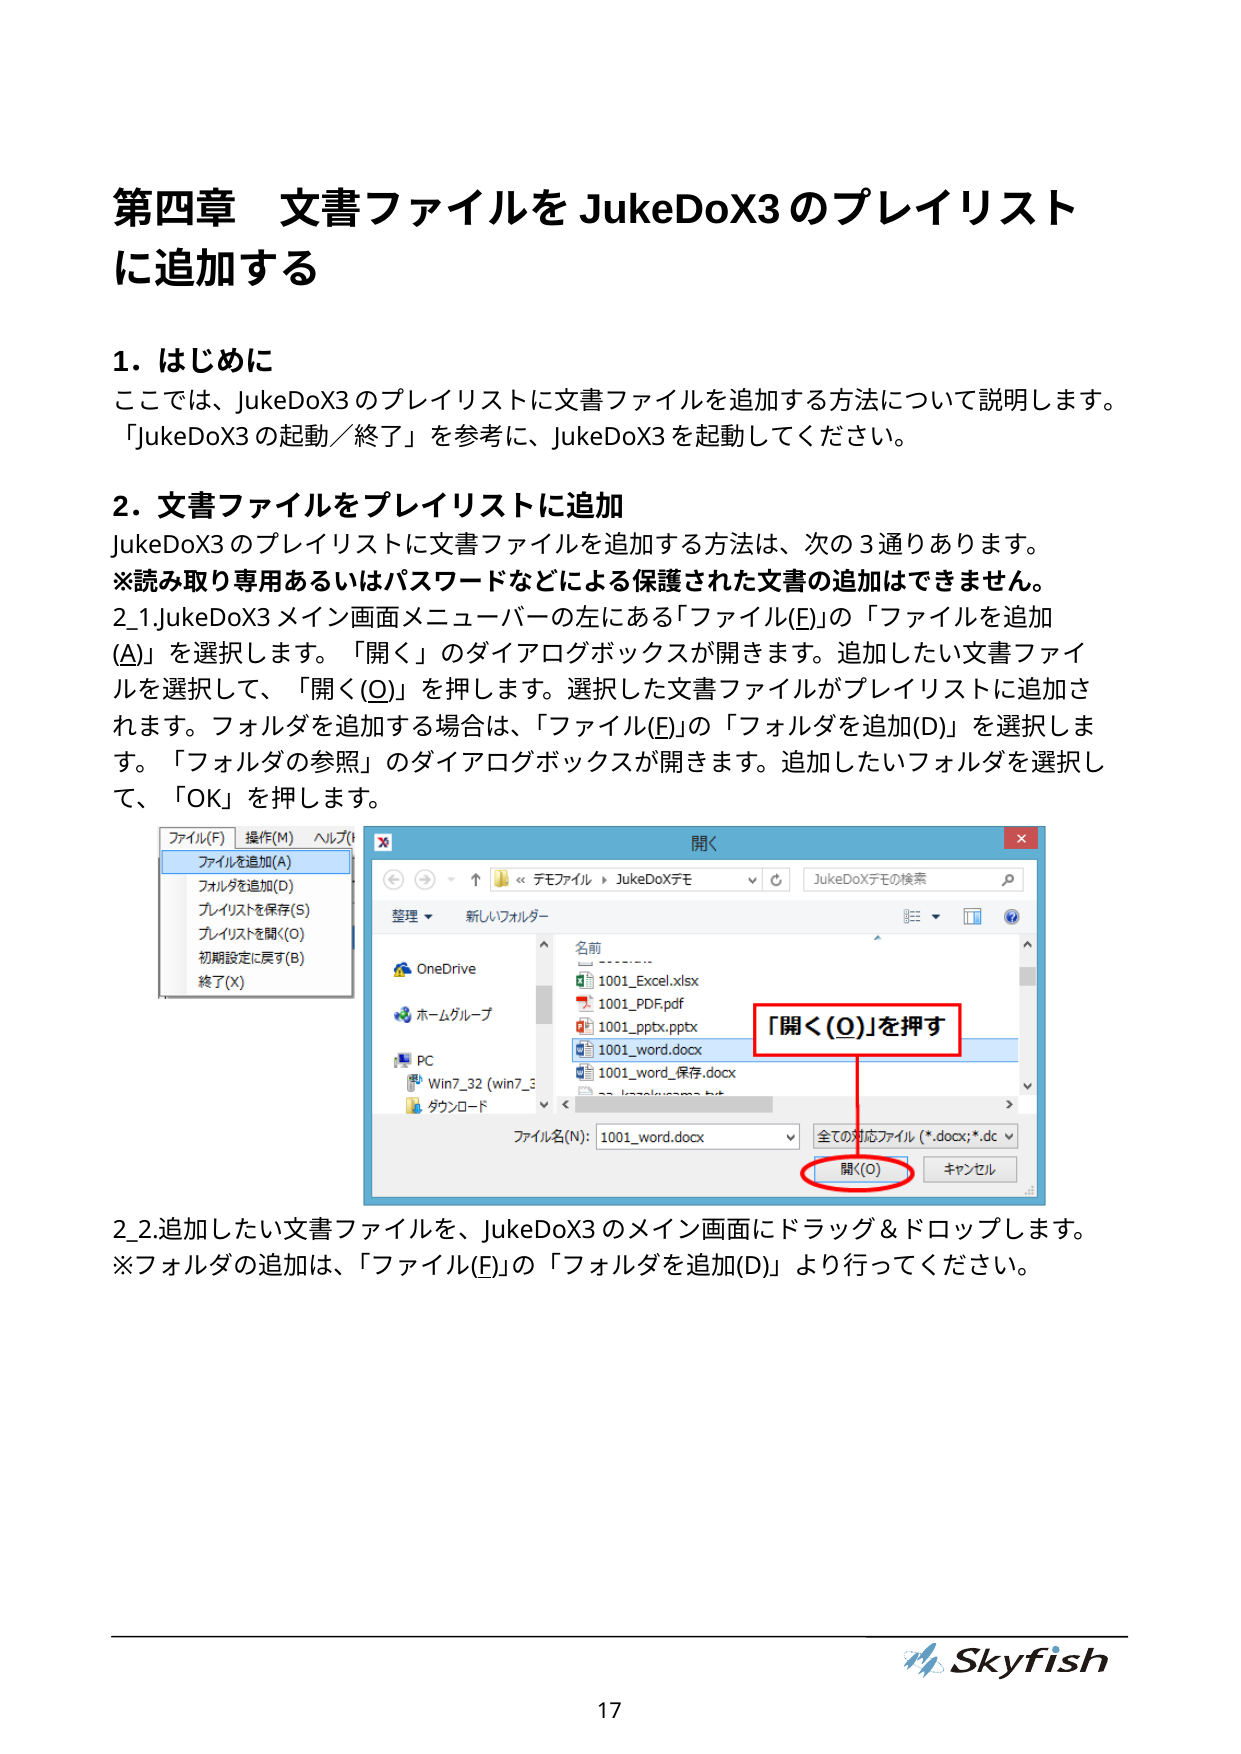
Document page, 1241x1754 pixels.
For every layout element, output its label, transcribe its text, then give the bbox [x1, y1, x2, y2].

subtitle 2．文書ファイルをプレイリストに追加 [112, 482, 1106, 525]
text ※フォルダの追加は、｢ファイル(F)｣の「フォルダを追加(D)」より行ってください。 [112, 1246, 1106, 1282]
subtitle 1．はじめに [112, 338, 1106, 380]
text ここでは、JukeDoX3のプレイリストに文書ファイルを追加する方法について説明します。 [112, 380, 1106, 416]
text JukeDoX3のプレイリストに文書ファイルを追加する方法は、次の3通りあります。 [112, 525, 1106, 561]
text 2_2.追加したい文書ファイルを、JukeDoX3のメイン画面にドラッグ＆ドロップします。 [112, 1209, 1106, 1246]
text 「JukeDoX3の起動／終了」を参考に、JukeDoX3を起動してください。 [112, 416, 1106, 453]
picture [156, 814, 1050, 1210]
text ※読み取り専用あるいはパスワードなどによる保護された文書の追加はできません。 [112, 561, 1106, 597]
text 2_1.JukeDoX3メイン画面メニューバーの左にある｢ファイル(F)｣の「ファイルを追加(A)」を選択します。「開く」のダイアログボックスが開きます。追加したい文書ファイルを選択して、「開く(O)」を押します。選択した文書ファイルがプレイリストに追加されます。フォルダを追加する場合は、｢ファイル(F)｣の「フォルダを追加(D)」を選択します。「フォルダの参照」のダイアログボックスが開きます。追加したいフォルダを選択して、「OK」を押します。 [112, 597, 1106, 815]
title 第四章 文書ファイルをJukeDoX3のプレイリストに追加する [112, 175, 1106, 296]
